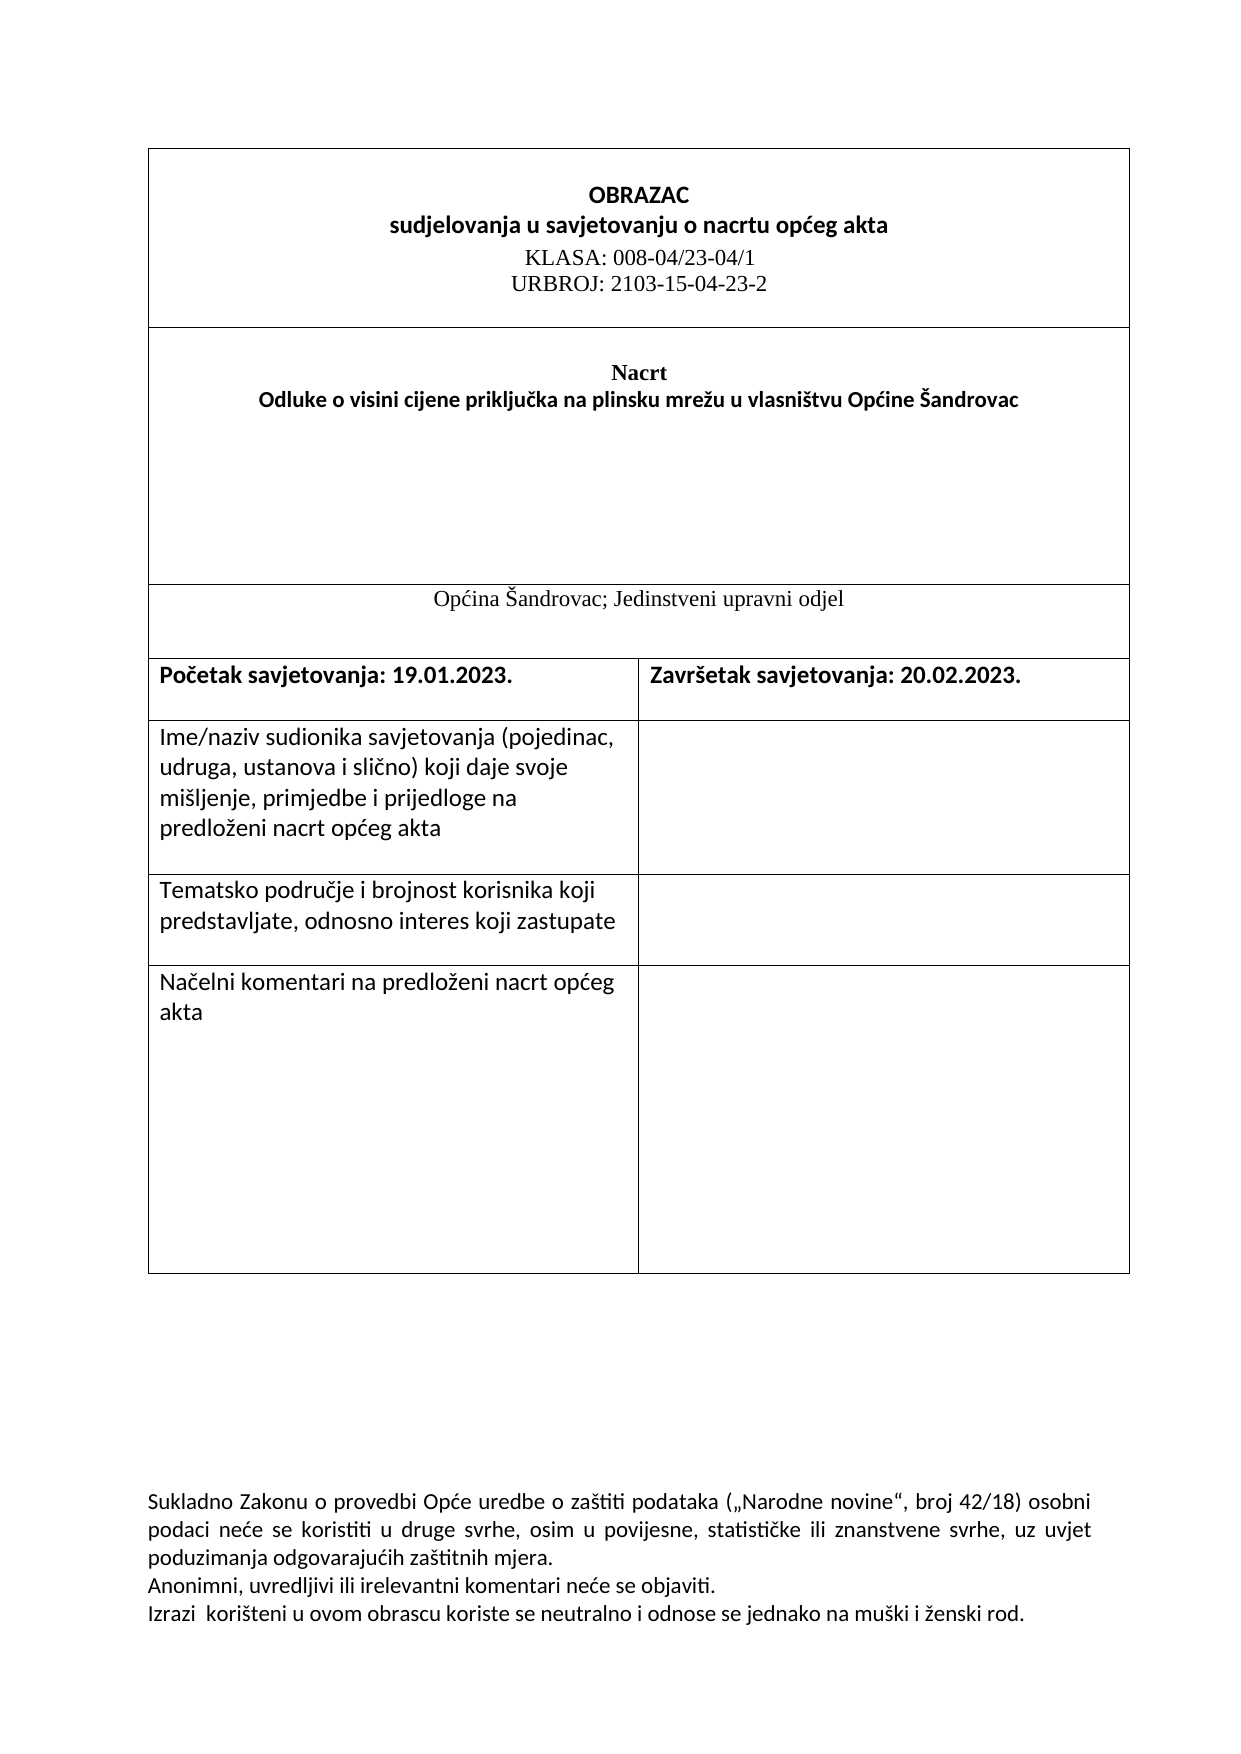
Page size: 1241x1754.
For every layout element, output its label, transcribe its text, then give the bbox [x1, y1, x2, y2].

table_cell Nacrt Odluke o visini cijene priključka na plinsku mrežu u vlasništvu Općine Šandrovac [149, 328, 1129, 584]
table_cell [639, 966, 1129, 1273]
table_cell Početak savjetovanja: 19.01.2023. [149, 659, 638, 720]
table_cell Tematsko područje i brojnost korisnika koji predstavljate, odnosno interes koji zastupate [149, 875, 638, 965]
table_cell Načelni komentari na predloženi nacrt općeg akta [149, 966, 638, 1273]
table_cell [639, 875, 1129, 965]
table_cell Ime/naziv sudionika savjetovanja (pojedinac, udruga, ustanova i slično) koji daje svoje mišljenje, primjedbe i prijedloge na predloženi nacrt općeg akta [149, 721, 638, 873]
table_cell [639, 721, 1129, 873]
table_cell Općina Šandrovac; Jedinstveni upravni odjel [149, 585, 1129, 658]
table_cell Završetak savjetovanja: 20.02.2023. [639, 659, 1129, 720]
table_header OBRAZAC sudjelovanja u savjetovanju o nacrtu općeg akta KLASA: 008-04/23-04/1 URBROJ: 2103-15-04-23-2 [149, 149, 1129, 327]
